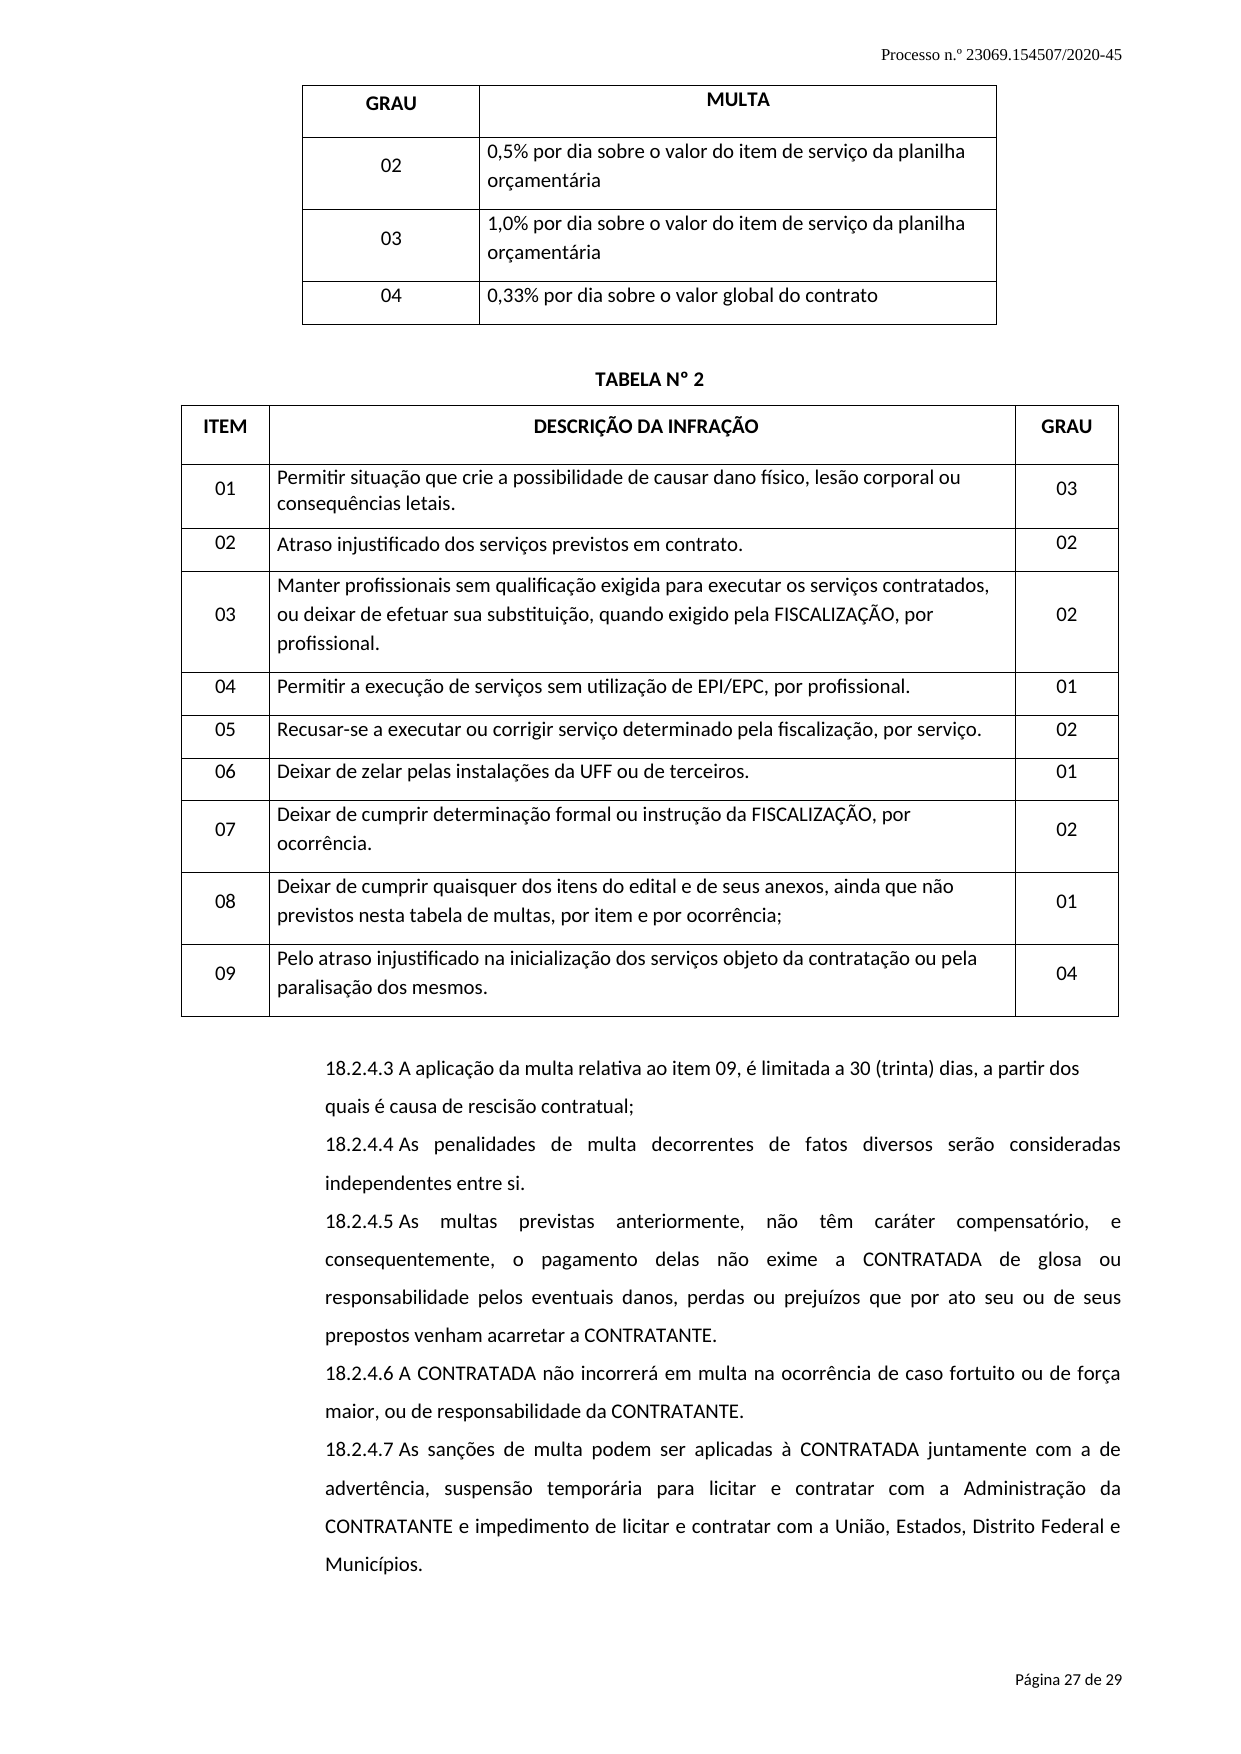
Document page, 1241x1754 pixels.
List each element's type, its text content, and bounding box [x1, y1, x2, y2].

text TABELA Nº 2 [177, 367, 1122, 392]
table_cell Deixar de zelar pelas instalações da UFF ou de terceiros. [270, 759, 1015, 800]
table_cell 04 [182, 673, 269, 715]
table_cell Deixar de cumprir determinação formal ou instrução da FISCALIZAÇÃO, por ocorrência. [270, 801, 1015, 872]
list As penalidades de multa decorrentes de fatos diversos serão consideradas independentes entre si. [325, 1132, 1122, 1195]
table_cell 0,5% por dia sobre o valor do item de serviço da planilha orçamentária [480, 138, 996, 209]
table_cell 01 [1016, 673, 1118, 715]
table_header MULTA [480, 86, 996, 137]
table_cell 02 [182, 529, 269, 571]
table_cell 04 [1016, 945, 1118, 1016]
table_cell Permitir situação que crie a possibilidade de causar dano físico, lesão corporal ou consequências letais. [270, 465, 1015, 528]
table_header GRAU [1016, 406, 1118, 463]
table_header DESCRIÇÃO DA INFRAÇÃO [270, 406, 1015, 463]
table_cell Permitir a execução de serviços sem utilização de EPI/EPC, por profissional. [270, 673, 1015, 715]
list A aplicação da multa relativa ao item 09, é limitada a 30 (trinta) dias, a partir dos quais é causa de rescisão contratual; [325, 1055, 1122, 1119]
list As sanções de multa podem ser aplicadas à CONTRATADA juntamente com a de advertência, suspensão temporária para licitar e contratar com a Administração da CONTRATANTE e impedimento de licitar e contratar com a União, Estados, Distrito Federal e Municípios. [325, 1437, 1122, 1576]
table_cell 08 [182, 873, 269, 944]
table_cell 03 [1016, 465, 1118, 528]
table_cell Atraso injustificado dos serviços previstos em contrato. [270, 529, 1015, 571]
table_cell 02 [303, 138, 479, 209]
table_cell 0,33% por dia sobre o valor global do contrato [480, 282, 996, 324]
table_cell 02 [1016, 572, 1118, 672]
table_cell 04 [303, 282, 479, 324]
table_cell 01 [182, 465, 269, 528]
table_cell 01 [1016, 759, 1118, 800]
table_header GRAU [303, 86, 479, 137]
table_cell 09 [182, 945, 269, 1016]
table_cell Pelo atraso injustificado na inicialização dos serviços objeto da contratação ou pela paralisação dos mesmos. [270, 945, 1015, 1016]
table_cell 06 [182, 759, 269, 800]
table_cell 02 [1016, 529, 1118, 571]
list A CONTRATADA não incorrerá em multa na ocorrência de caso fortuito ou de força maior, ou de responsabilidade da CONTRATANTE. [325, 1360, 1122, 1424]
list As multas previstas anteriormente, não têm caráter compensatório, e consequentemente, o pagamento delas não exime a CONTRATADA de glosa ou responsabilidade pelos eventuais danos, perdas ou prejuízos que por ato seu ou de seus prepostos venham acarretar a CONTRATANTE. [325, 1208, 1122, 1348]
table_cell Recusar-se a executar ou corrigir serviço determinado pela fiscalização, por serviço. [270, 716, 1015, 757]
table_cell 03 [182, 572, 269, 672]
table_cell 02 [1016, 801, 1118, 872]
table_cell Manter profissionais sem qualificação exigida para executar os serviços contratados, ou deixar de efetuar sua substituição, quando exigido pela FISCALIZAÇÃO, por profissional. [270, 572, 1015, 672]
table_cell 05 [182, 716, 269, 757]
table_header ITEM [182, 406, 269, 463]
table_cell 03 [303, 210, 479, 281]
table_cell 1,0% por dia sobre o valor do item de serviço da planilha orçamentária [480, 210, 996, 281]
table_cell 01 [1016, 873, 1118, 944]
table_cell 02 [1016, 716, 1118, 757]
table_cell Deixar de cumprir quaisquer dos itens do edital e de seus anexos, ainda que não previstos nesta tabela de multas, por item e por ocorrência; [270, 873, 1015, 944]
table_cell 07 [182, 801, 269, 872]
